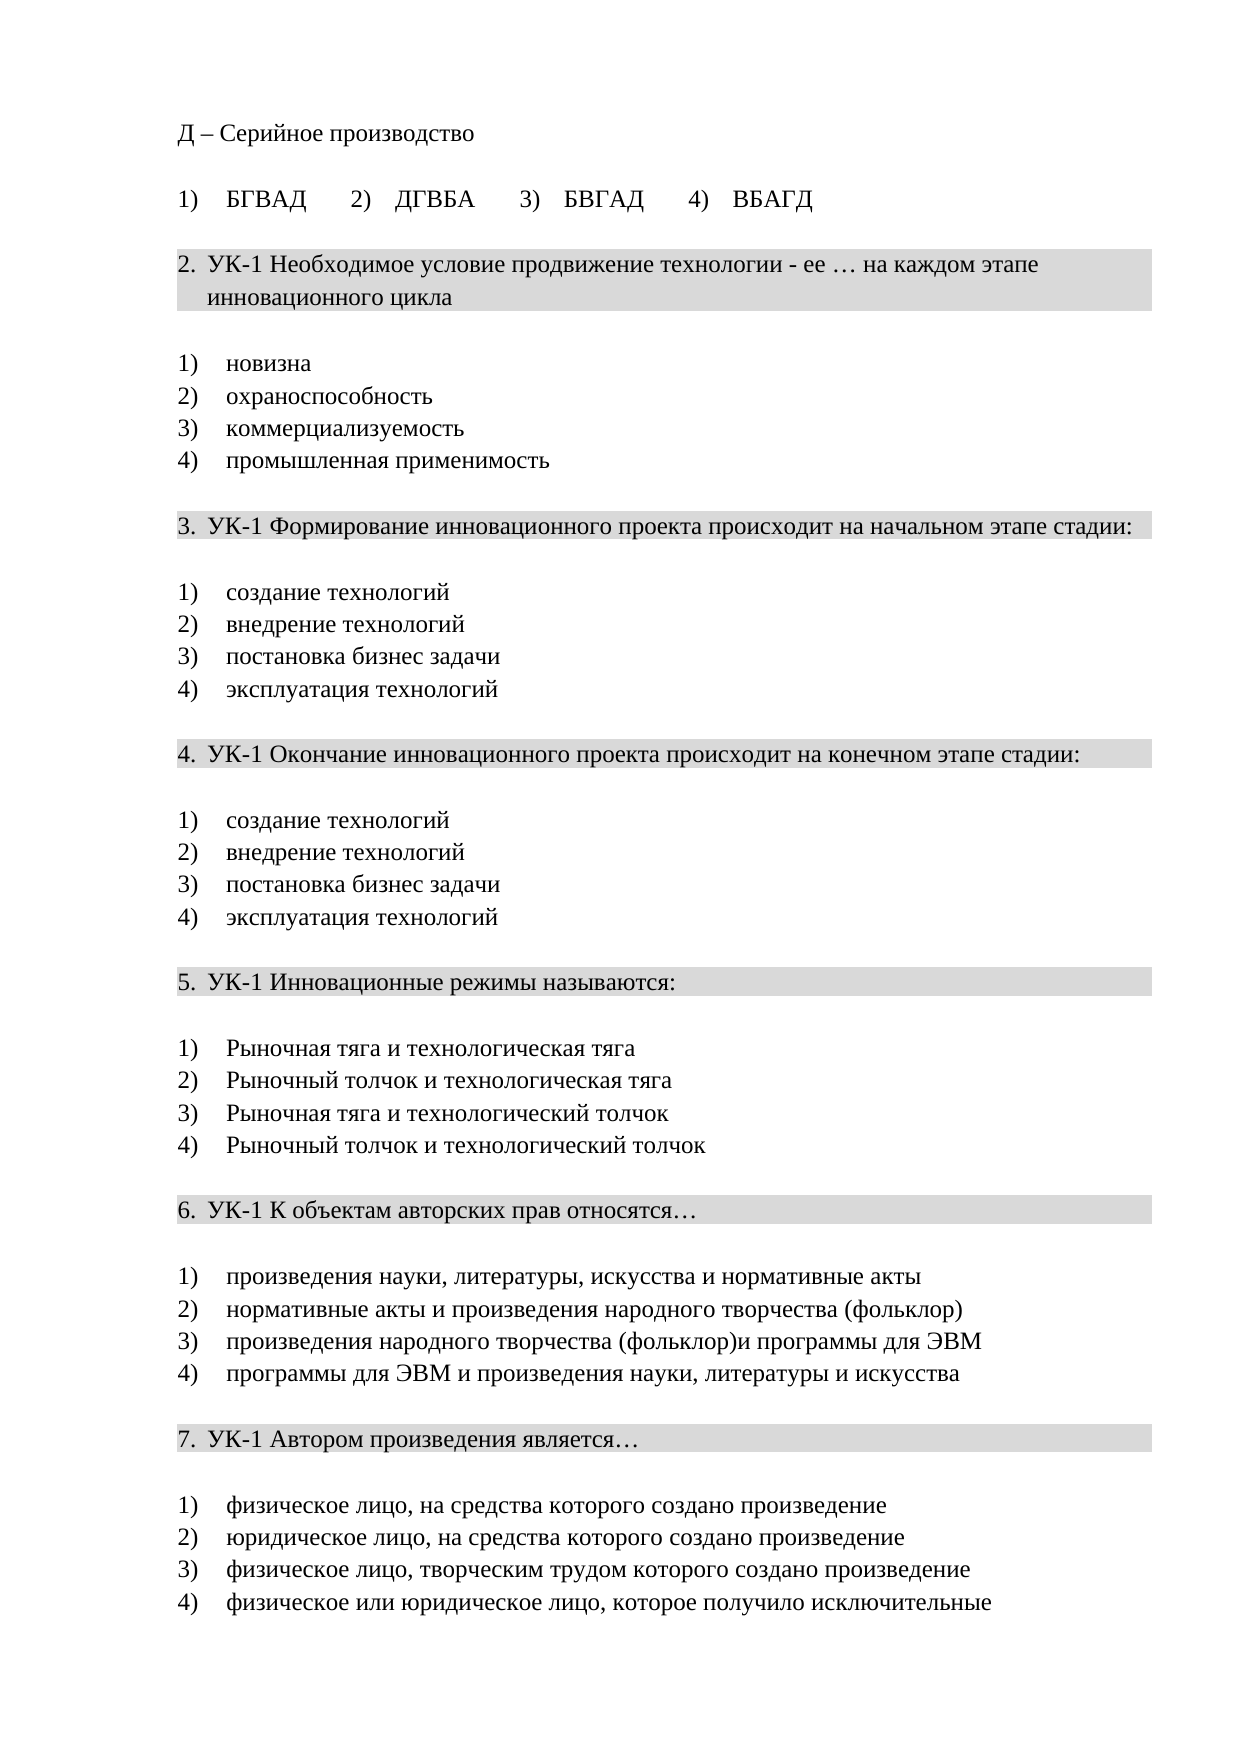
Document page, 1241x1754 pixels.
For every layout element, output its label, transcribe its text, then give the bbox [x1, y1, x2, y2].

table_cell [215, 1587, 1040, 1619]
list УК-1 Окончание инновационного проекта происходит на конечном этапе стадии: [177, 739, 1152, 768]
table_cell нормативные акты и произведения народного творчества (фольклор) [215, 1294, 1040, 1326]
table_header 1) [166, 349, 214, 381]
table_header ДГВБА [384, 184, 508, 216]
table_cell постановка бизнес задачи [215, 870, 1171, 902]
text Д – Серийное производство [177, 118, 1152, 147]
table_cell Рыночная тяга и технологический толчок [215, 1098, 1171, 1130]
table_header создание технологий [215, 805, 1171, 837]
table_header ВБАГД [721, 184, 846, 216]
table_cell промышленная применимость [215, 445, 1171, 478]
table_header БВГАД [552, 184, 677, 216]
table_cell юридическое лицо, на средства которого создано произведение [215, 1522, 1040, 1554]
list УК-1 Автором произведения является… [177, 1424, 1152, 1452]
table_cell 3) [166, 641, 214, 674]
table_cell 4) [166, 674, 214, 706]
table_cell произведения народного творчества (фольклор)и программы для ЭВМ [215, 1326, 1040, 1358]
table_cell внедрение технологий [215, 837, 1171, 869]
table_cell 3) [166, 1326, 215, 1358]
table_cell постановка бизнес задачи [215, 641, 1171, 674]
table_cell программы для ЭВМ и произведения науки, литературы и искусства [215, 1358, 1040, 1391]
table_header 1) [166, 1261, 215, 1294]
table_header 1) [166, 577, 214, 609]
table_cell 2) [166, 837, 214, 869]
table_cell 2) [166, 1522, 215, 1554]
table_cell 3) [166, 413, 214, 445]
table_header 1) [166, 805, 214, 837]
list УК-1 Формирование инновационного проекта происходит на начальном этапе стадии: [177, 511, 1152, 539]
table_header БГВАД [215, 184, 339, 216]
table_header физическое лицо, на средства которого создано произведение [215, 1490, 1040, 1522]
table_header Рыночная тяга и технологическая тяга [215, 1033, 1171, 1066]
table_cell Рыночный толчок и технологический толчок [215, 1130, 1171, 1162]
table_cell эксплуатация технологий [215, 674, 1171, 706]
table_cell 2) [166, 609, 214, 641]
table_cell 2) [166, 1066, 214, 1098]
table_header 1) [166, 1033, 214, 1066]
list УК-1 К объектам авторских прав относятся… [177, 1195, 1152, 1224]
table_header новизна [215, 349, 1171, 381]
table_cell 2) [166, 1294, 215, 1326]
table_cell Рыночный толчок и технологическая тяга [215, 1066, 1171, 1098]
table_header 4) [677, 184, 721, 216]
table_cell физическое лицо, творческим трудом которого создано произведение [215, 1554, 1040, 1587]
table_cell коммерциализуемость [215, 413, 1171, 445]
table_cell охраноспособность [215, 381, 1171, 413]
table_cell 4) [166, 1130, 214, 1162]
table_header 1) [166, 184, 214, 216]
table_cell 3) [166, 1098, 214, 1130]
table_cell внедрение технологий [215, 609, 1171, 641]
table_cell 4) [166, 902, 214, 934]
table_header 2) [339, 184, 383, 216]
table_cell 4) [166, 1358, 215, 1391]
table_cell 2) [166, 381, 214, 413]
table_cell эксплуатация технологий [215, 902, 1171, 934]
table_cell 3) [166, 1554, 215, 1587]
table_cell 3) [166, 870, 214, 902]
table_header 3) [508, 184, 552, 216]
table_header 1) [166, 1490, 215, 1522]
table_header создание технологий [215, 577, 1171, 609]
list УК-1 Инновационные режимы называются: [177, 967, 1152, 996]
list УК-1 Необходимое условие продвижение технологии - ее … на каждом этапе инновационного цикла [177, 249, 1152, 311]
table_cell 4) [166, 1587, 215, 1619]
table_cell 4) [166, 445, 214, 478]
table_header произведения науки, литературы, искусства и нормативные акты [215, 1261, 1040, 1294]
